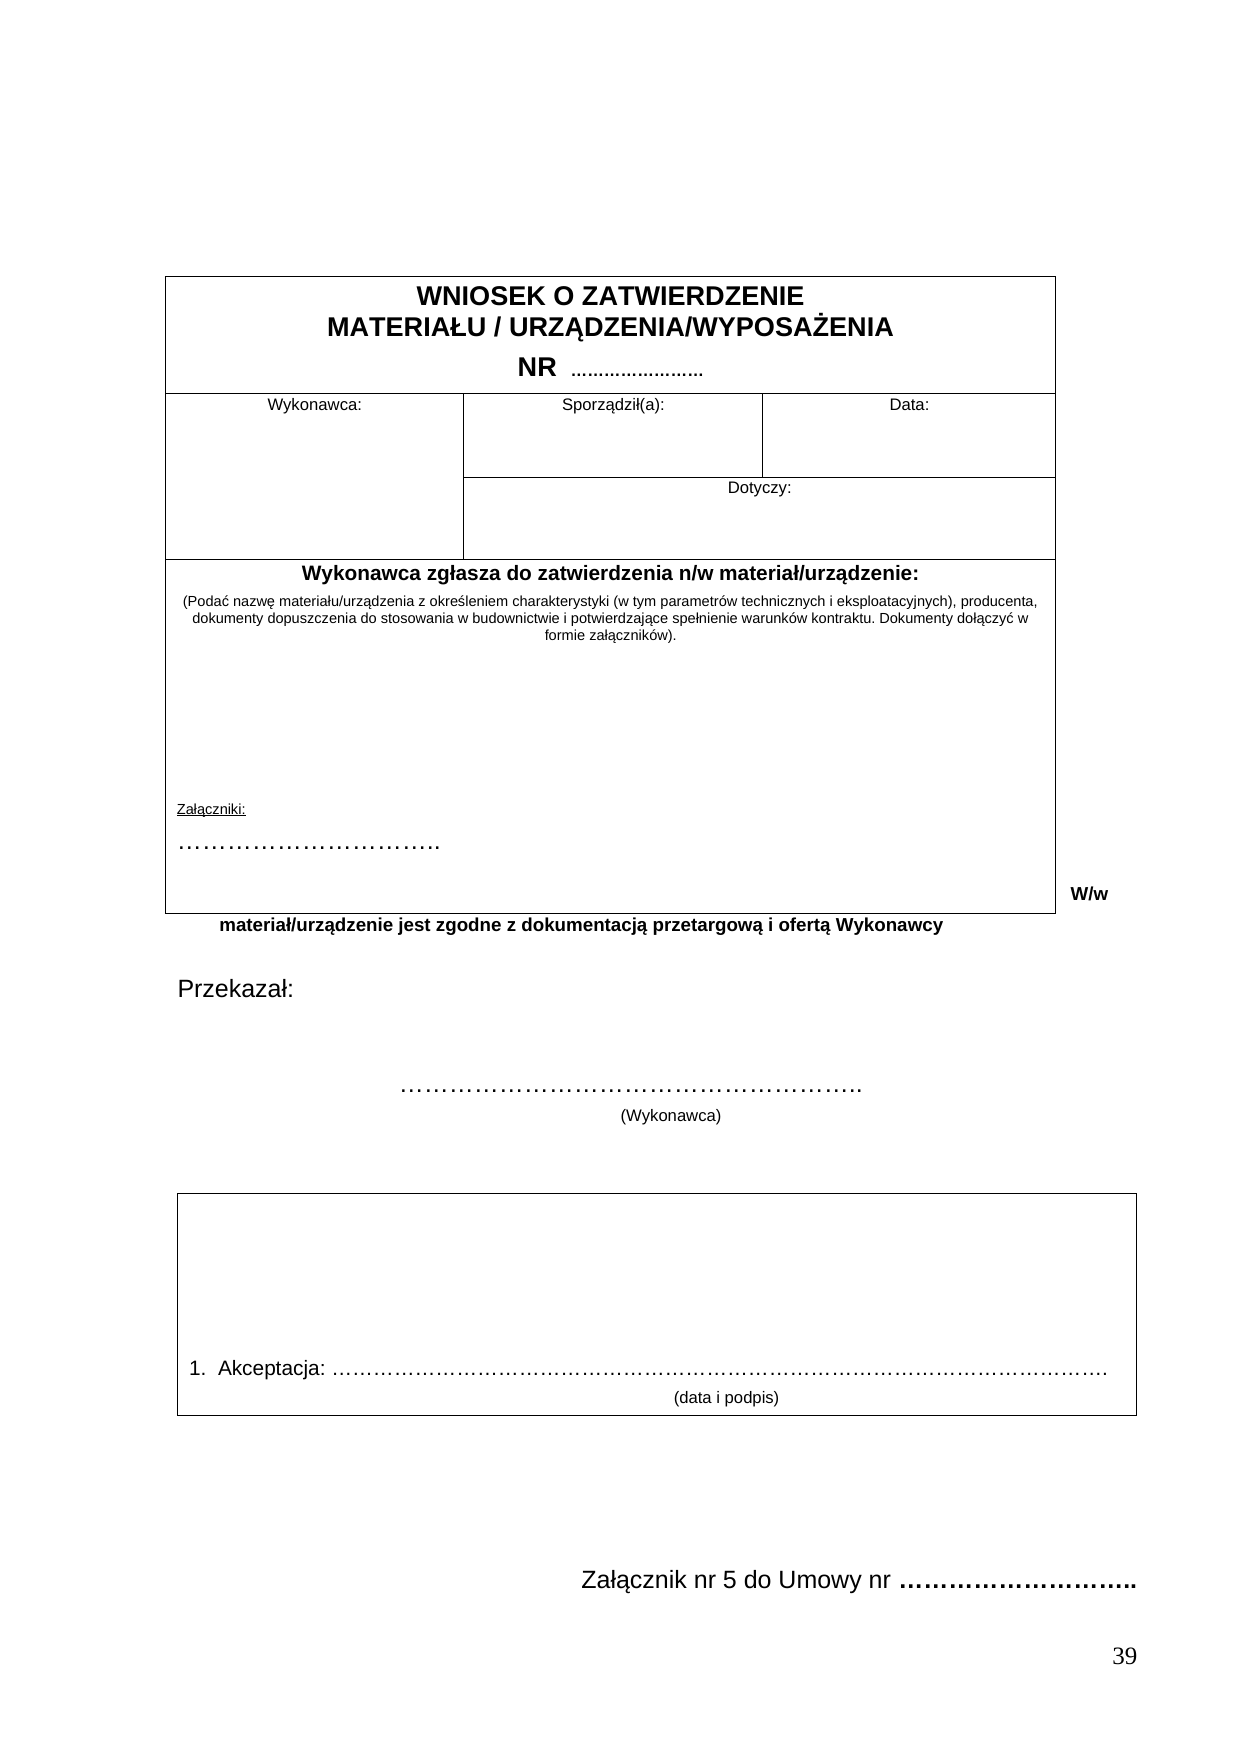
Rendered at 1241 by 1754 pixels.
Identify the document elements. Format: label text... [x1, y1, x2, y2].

text W/w materiał/urządzenie jest zgodne z dokumentacją przetargową i ofertą Wykonawcy [177, 883, 1137, 936]
table_cell Sporządził(a): [464, 394, 762, 477]
table_cell Wykonawca zgłasza do zatwierdzenia n/w materiał/urządzenie: (Podać nazwę materiału/urządzenia z określeniem charakterystyki (w tym parametrów technicznych i eksploatacyjnych), producenta, dokumenty dopuszczenia do stosowania w budownictwie i potwierdzające spełnienie warunków kontraktu. Dokumenty dołączyć w formie załączników). Załączniki: ………………………….. [166, 560, 1055, 913]
table_cell Dotyczy: [464, 478, 1055, 559]
text Przekazał: [177, 974, 1137, 1003]
table_cell Wykonawca: [166, 394, 463, 559]
table_cell Data: [763, 394, 1055, 477]
text ……………………………………………….. [177, 1040, 1137, 1097]
table_header WNIOSEK O ZATWIERDZENIE MATERIAŁU / URZĄDZENIA/WYPOSAŻENIA NR …………………… [166, 277, 1055, 393]
text (Wykonawca) [177, 1106, 1137, 1125]
text Załącznik nr 5 do Umowy nr ……………………….. [177, 1565, 1137, 1593]
table_header 1. Akceptacja: …………………………………………………………………………………………………. (data i podpis) [178, 1194, 1136, 1415]
